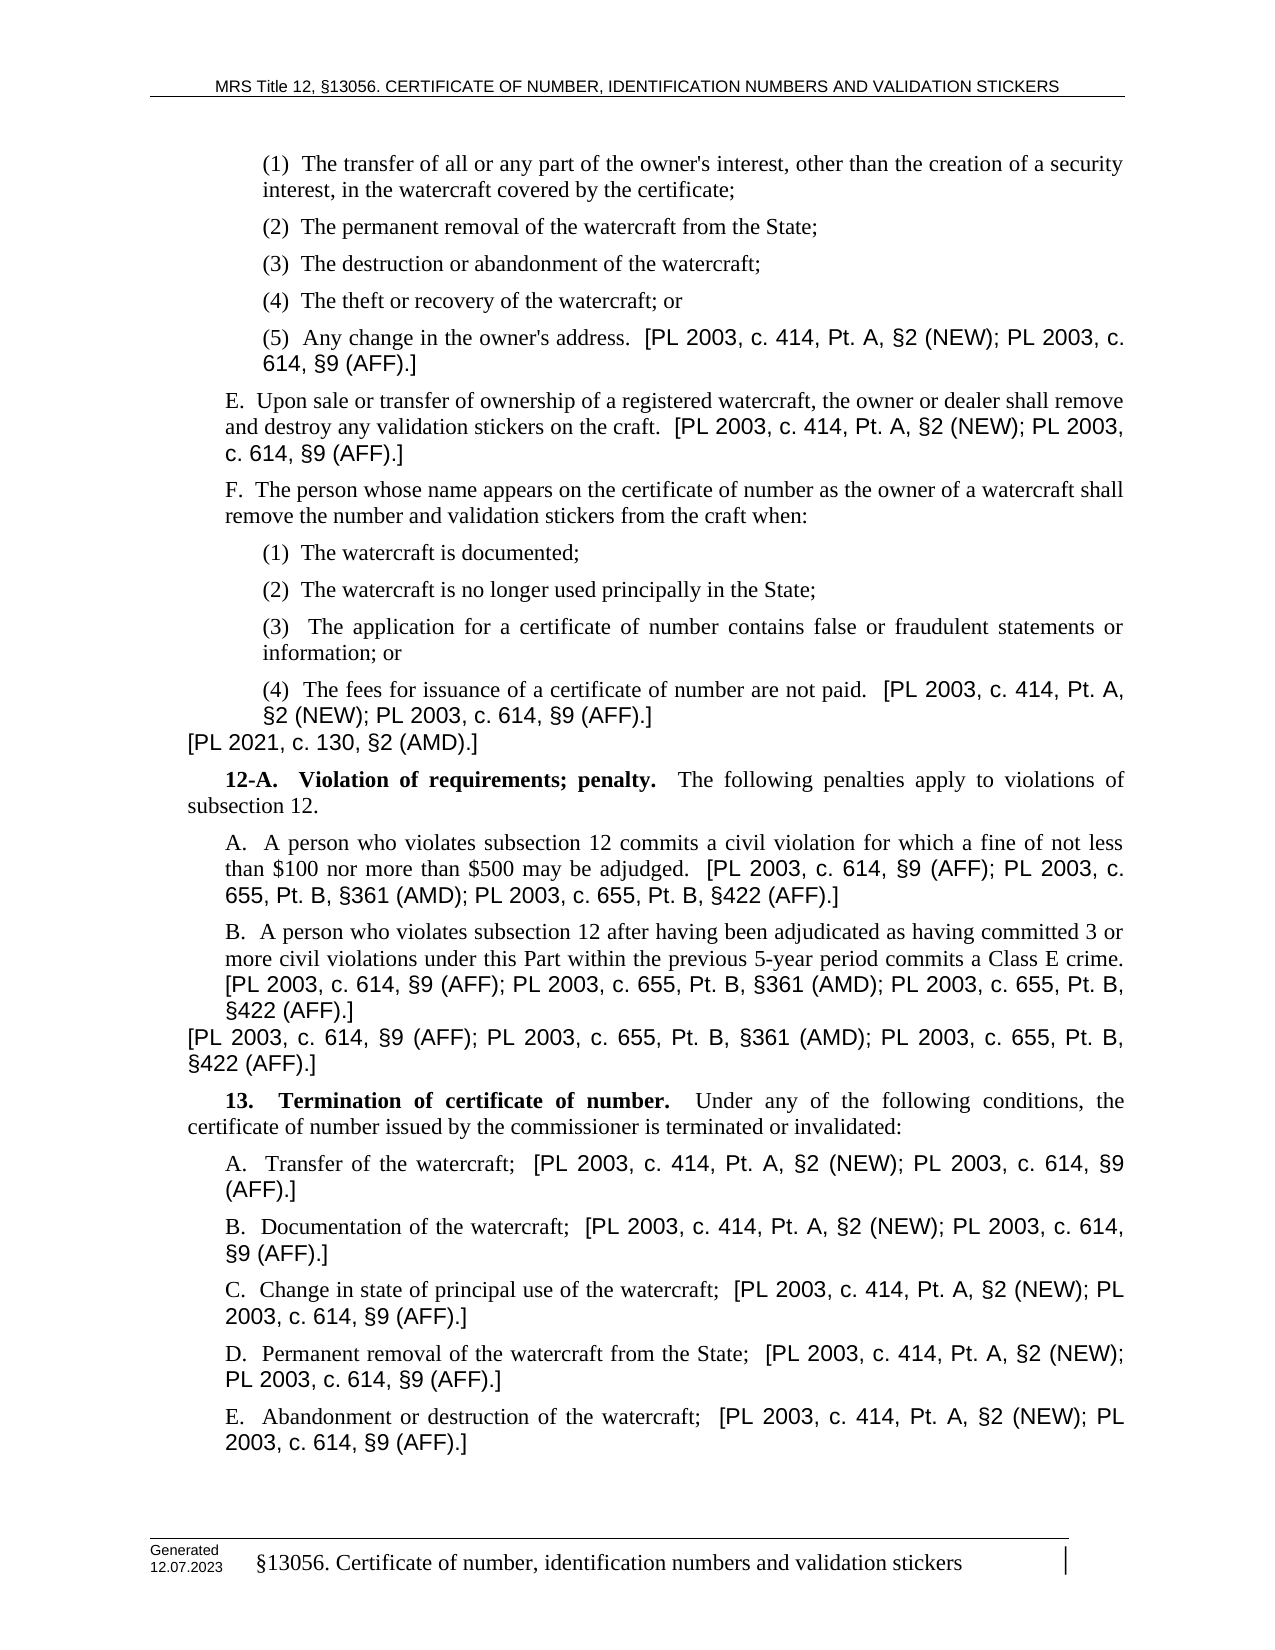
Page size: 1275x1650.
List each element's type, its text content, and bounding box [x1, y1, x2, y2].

text A. A person who violates subsection 12 commits a civil violation for which a fine of not less than $100 nor more than $500 may be adjudged. [PL 2003, c. 614, §9 (AFF); PL 2003, c. 655, Pt. B, §361 (AMD); PL 2003, c. 655, Pt. B, §422 (AFF).] [225, 829, 1125, 908]
text (2) The watercraft is no longer used principally in the State; [262, 576, 1125, 602]
text (4) The fees for issuance of a certificate of number are not paid. [PL 2003, c. 414, Pt. A, §2 (NEW); PL 2003, c. 614, §9 (AFF).] [262, 676, 1125, 729]
text (5) Any change in the owner's address. [PL 2003, c. 414, Pt. A, §2 (NEW); PL 2003, c. 614, §9 (AFF).] [262, 323, 1125, 376]
text C. Change in state of principal use of the watercraft; [PL 2003, c. 414, Pt. A, §2 (NEW); PL 2003, c. 614, §9 (AFF).] [225, 1276, 1125, 1329]
text (1) The watercraft is documented; [262, 539, 1125, 566]
text B. A person who violates subsection 12 after having been adjudicated as having committed 3 or more civil violations under this Part within the previous 5-year period commits a Class E crime. [PL 2003, c. 614, §9 (AFF); PL 2003, c. 655, Pt. B, §361 (AMD); PL 2003, c. 655, Pt. B, §422 (AFF).] [225, 918, 1125, 1024]
text (4) The theft or recovery of the watercraft; or [262, 287, 1125, 313]
text 13. Termination of certificate of number. Under any of the following conditions, the certificate of number issued by the commissioner is terminated or invalidated: [187, 1087, 1125, 1139]
text D. Permanent removal of the watercraft from the State; [PL 2003, c. 414, Pt. A, §2 (NEW); PL 2003, c. 614, §9 (AFF).] [225, 1340, 1125, 1392]
text (3) The application for a certificate of number contains false or fraudulent statements or information; or [262, 613, 1125, 666]
text [PL 2003, c. 614, §9 (AFF); PL 2003, c. 655, Pt. B, §361 (AMD); PL 2003, c. 655, Pt. B, §422 (AFF).] [187, 1024, 1125, 1076]
text E. Abandonment or destruction of the watercraft; [PL 2003, c. 414, Pt. A, §2 (NEW); PL 2003, c. 614, §9 (AFF).] [225, 1403, 1125, 1456]
text A. Transfer of the watercraft; [PL 2003, c. 414, Pt. A, §2 (NEW); PL 2003, c. 614, §9 (AFF).] [225, 1150, 1125, 1203]
text (1) The transfer of all or any part of the owner's interest, other than the creation of a security interest, in the watercraft covered by the certificate; [262, 150, 1125, 203]
text (3) The destruction or abandonment of the watercraft; [262, 250, 1125, 276]
text F. The person whose name appears on the certificate of number as the owner of a watercraft shall remove the number and validation stickers from the craft when: [225, 476, 1125, 529]
text 12-A. Violation of requirements; penalty. The following penalties apply to violations of subsection 12. [187, 766, 1125, 818]
text B. Documentation of the watercraft; [PL 2003, c. 414, Pt. A, §2 (NEW); PL 2003, c. 614, §9 (AFF).] [225, 1213, 1125, 1266]
text [PL 2021, c. 130, §2 (AMD).] [187, 729, 1125, 755]
text (2) The permanent removal of the watercraft from the State; [262, 213, 1125, 239]
text E. Upon sale or transfer of ownership of a registered watercraft, the owner or dealer shall remove and destroy any validation stickers on the craft. [PL 2003, c. 414, Pt. A, §2 (NEW); PL 2003, c. 614, §9 (AFF).] [225, 387, 1125, 466]
